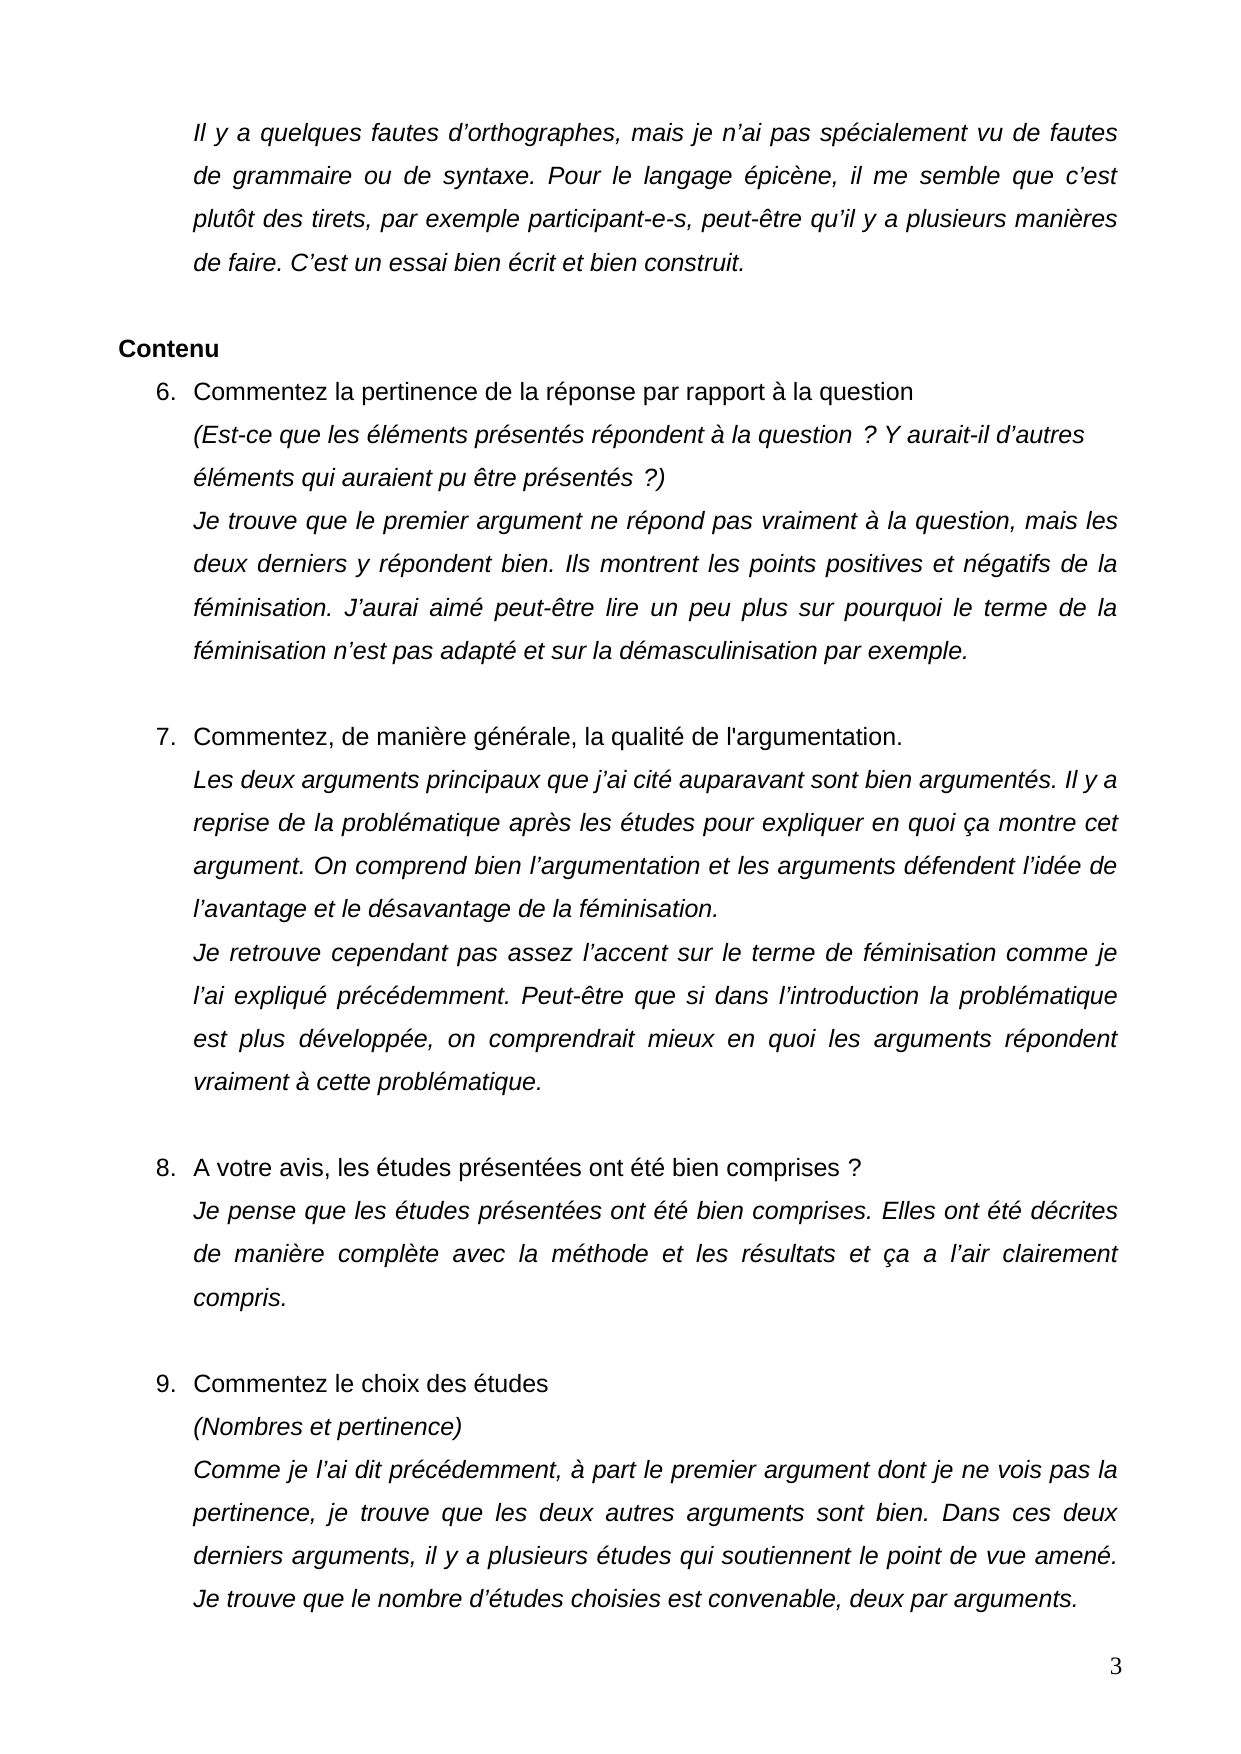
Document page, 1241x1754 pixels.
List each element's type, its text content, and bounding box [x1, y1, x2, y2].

text Comme je l’ai dit précédemment, à part le premier argument dont je ne vois pas la pertinence, je trouve que les deux autres arguments sont bien. Dans ces deux derniers arguments, il y a plusieurs études qui soutiennent le point de vue amené. Je trouve que le nombre d’études choisies est convenable, deux par arguments. [193, 1455, 1122, 1613]
text Je pense que les études présentées ont été bien comprises. Elles ont été décrites de manière complète avec la méthode et les résultats et ça a l’air clairement compris. [193, 1196, 1122, 1311]
text (Est-ce que les éléments présentés répondent à la question ? Y aurait-il d’autres éléments qui auraient pu être présentés ?) [193, 420, 1122, 492]
list Commentez le choix des études [156, 1369, 1122, 1397]
list Commentez, de manière générale, la qualité de l'argumentation. [156, 722, 1122, 751]
list A votre avis, les études présentées ont été bien comprises ? [156, 1153, 1122, 1182]
text Les deux arguments principaux que j’ai cité auparavant sont bien argumentés. Il y a reprise de la problématique après les études pour expliquer en quoi ça montre cet argument. On comprend bien l’argumentation et les arguments défendent l’idée de l’avantage et le désavantage de la féminisation. [193, 765, 1122, 923]
text Je trouve que le premier argument ne répond pas vraiment à la question, mais les deux derniers y répondent bien. Ils montrent les points positives et négatifs de la féminisation. J’aurai aimé peut-être lire un peu plus sur pourquoi le terme de la féminisation n’est pas adapté et sur la démasculinisation par exemple. [193, 506, 1122, 664]
list Commentez la pertinence de la réponse par rapport à la question [156, 377, 1122, 406]
text (Nombres et pertinence) [193, 1412, 1122, 1441]
text Je retrouve cependant pas assez l’accent sur le terme de féminisation comme je l’ai expliqué précédemment. Peut-être que si dans l’introduction la problématique est plus développée, on comprendrait mieux en quoi les arguments répondent vraiment à cette problématique. [193, 937, 1122, 1096]
text Il y a quelques fautes d’orthographes, mais je n’ai pas spécialement vu de fautes de grammaire ou de syntaxe. Pour le langage épicène, il me semble que c’est plutôt des tirets, par exemple participant-e-s, peut-être qu’il y a plusieurs manières de faire. C’est un essai bien écrit et bien construit. [193, 118, 1122, 276]
text Contenu [118, 334, 1122, 362]
